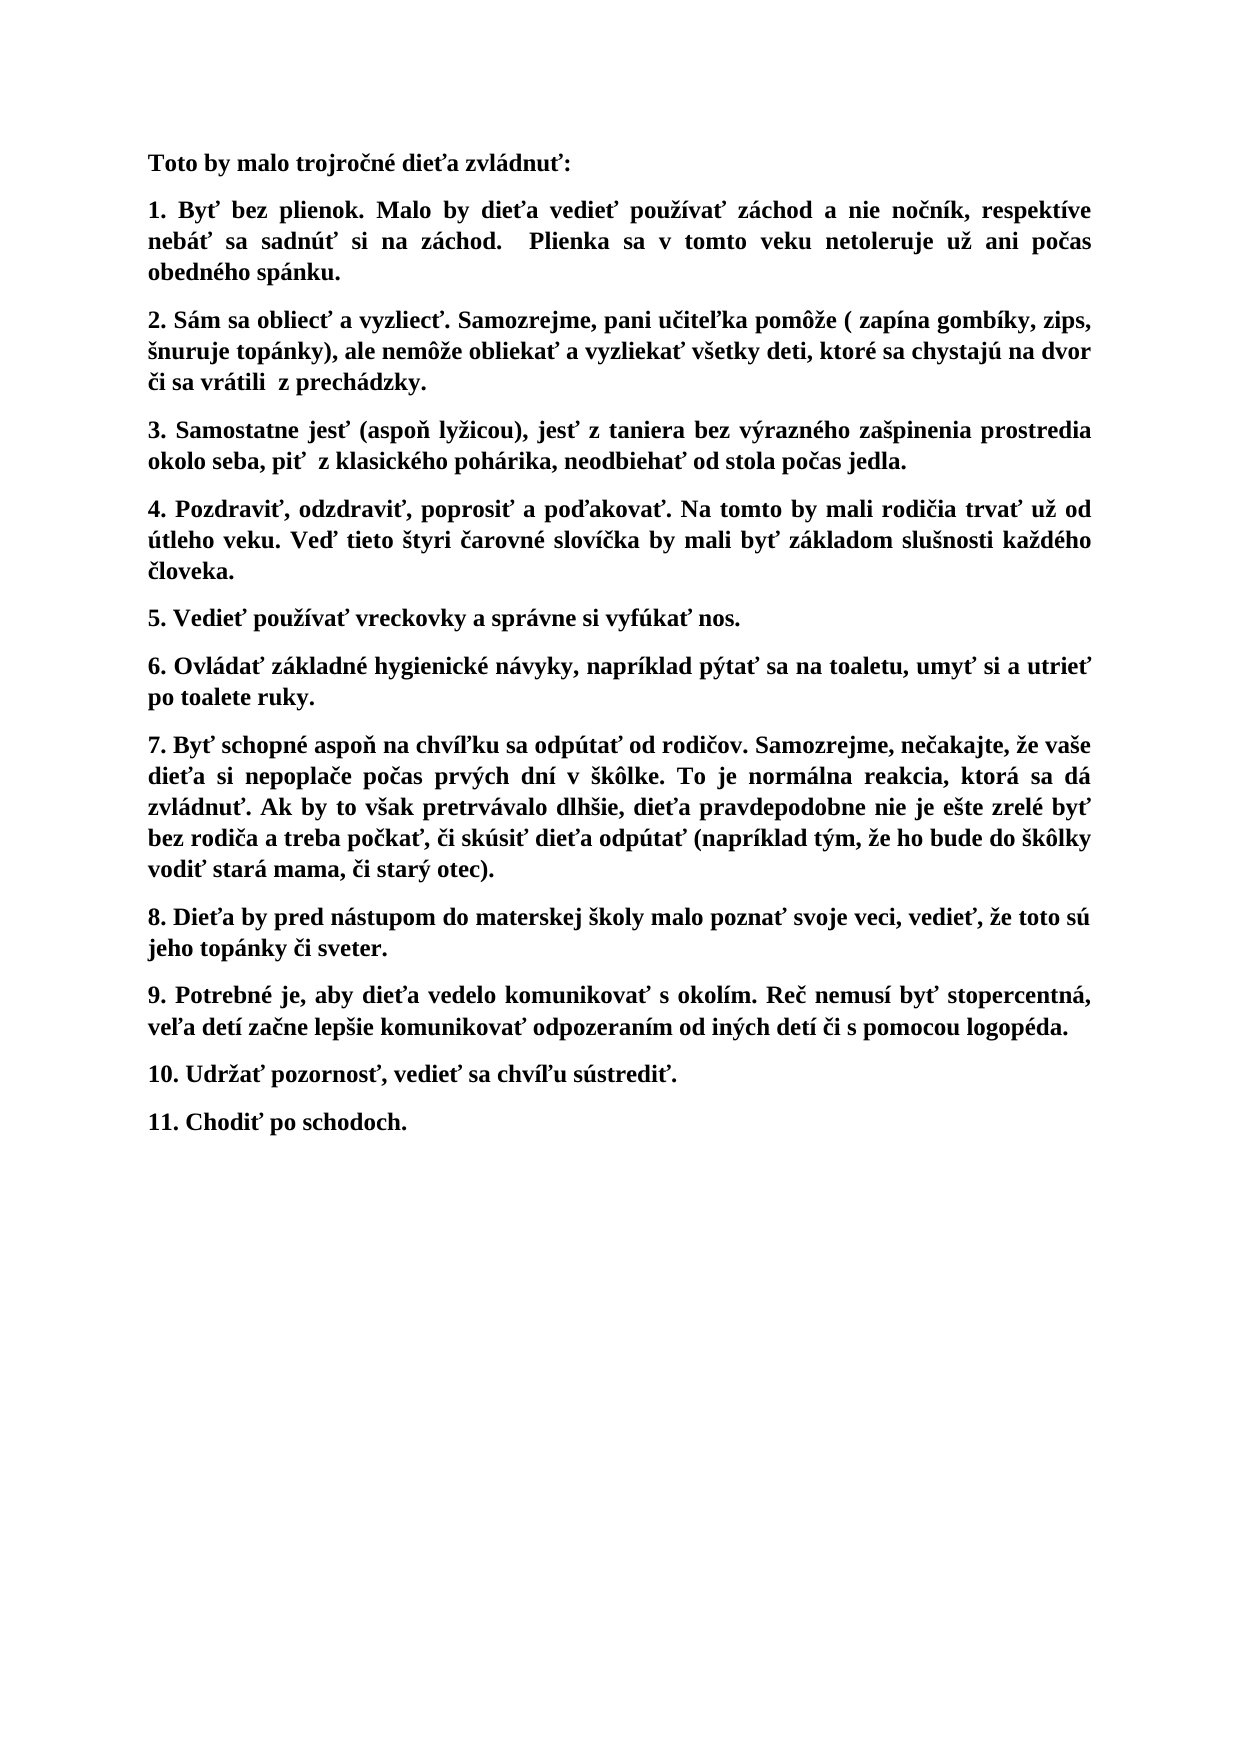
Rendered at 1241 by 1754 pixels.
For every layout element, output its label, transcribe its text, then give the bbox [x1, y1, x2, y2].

text 5. Vedieť používať vreckovky a správne si vyfúkať nos. [148, 603, 1093, 632]
text 4. Pozdraviť, odzdraviť, poprosiť a poďakovať. Na tomto by mali rodičia trvať už od útleho veku. Veď tieto štyri čarovné slovíčka by mali byť základom slušnosti každého človeka. [148, 494, 1093, 584]
text 8. Dieťa by pred nástupom do materskej školy malo poznať svoje veci, vedieť, že toto sú jeho topánky či sveter. [148, 902, 1093, 962]
text 11. Chodiť po schodoch. [148, 1107, 1093, 1136]
text 1. Byť bez plienok. Malo by dieťa vedieť používať záchod a nie nočník, respektíve nebáť sa sadnúť si na záchod. Plienka sa v tomto veku netoleruje už ani počas obedného spánku. [148, 195, 1093, 286]
text Toto by malo trojročné dieťa zvládnuť: [148, 148, 1093, 176]
text 10. Udržať pozornosť, vedieť sa chvíľu sústrediť. [148, 1059, 1093, 1088]
text 3. Samostatne jesť (aspoň lyžicou), jesť z taniera bez výrazného zašpinenia prostredia okolo seba, piť z klasického pohárika, neodbiehať od stola počas jedla. [148, 415, 1093, 475]
text 2. Sám sa obliecť a vyzliecť. Samozrejme, pani učiteľka pomôže ( zapína gombíky, zips, šnuruje topánky), ale nemôže obliekať a vyzliekať všetky deti, ktoré sa chystajú na dvor či sa vrátili z prechádzky. [148, 305, 1093, 396]
text 7. Byť schopné aspoň na chvíľku sa odpútať od rodičov. Samozrejme, nečakajte, že vaše dieťa si nepoplače počas prvých dní v škôlke. To je normálna reakcia, ktorá sa dá zvládnuť. Ak by to však pretrvávalo dlhšie, dieťa pravdepodobne nie je ešte zrelé byť bez rodiča a treba počkať, či skúsiť dieťa odpútať (napríklad tým, že ho bude do škôlky vodiť stará mama, či starý otec). [148, 730, 1093, 883]
text 6. Ovládať základné hygienické návyky, napríklad pýtať sa na toaletu, umyť si a utrieť po toalete ruky. [148, 651, 1093, 711]
text 9. Potrebné je, aby dieťa vedelo komunikovať s okolím. Reč nemusí byť stopercentná, veľa detí začne lepšie komunikovať odpozeraním od iných detí či s pomocou logopéda. [148, 981, 1093, 1040]
